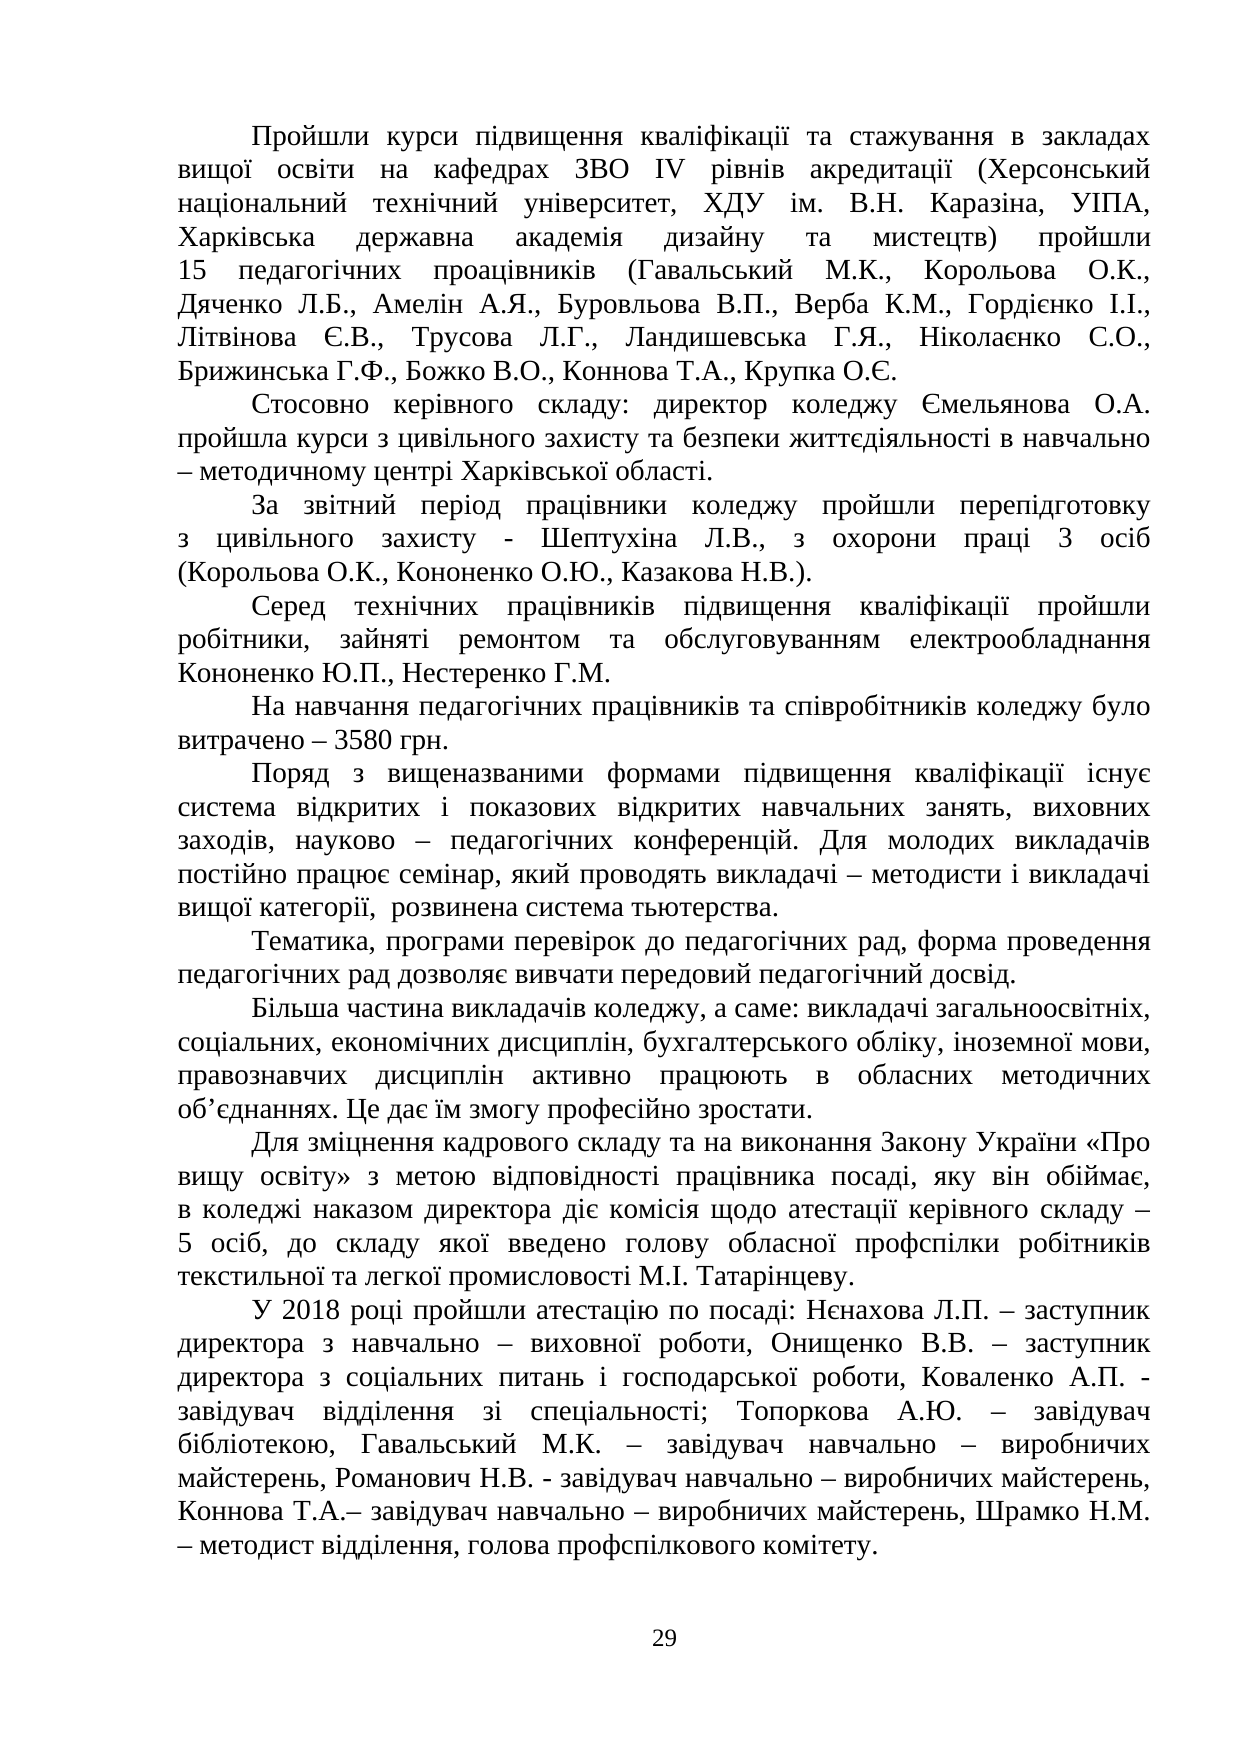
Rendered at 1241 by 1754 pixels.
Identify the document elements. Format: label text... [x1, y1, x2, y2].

text На навчання педагогічних працівників та співробітників коледжу було витрачено – 3580 грн. [177, 688, 1152, 755]
text Для зміцнення кадрового складу та на виконання Закону України «Про вищу освіту» з метою відповідності працівника посаді, яку він обіймає, в коледжі наказом директора діє комісія щодо атестації керівного складу – 5 осіб, до складу якої введено голову обласної профспілки робітників текстильної та легкої промисловості М.І. Татарінцеву. [177, 1124, 1152, 1292]
text Стосовно керівного складу: директор коледжу Ємельянова О.А. пройшла курси з цивільного захисту та безпеки життєдіяльності в навчально – методичному центрі Харківської області. [177, 386, 1152, 487]
text Більша частина викладачів коледжу, а саме: викладачі загальноосвітніх, соціальних, економічних дисциплін, бухгалтерського обліку, іноземної мови, правознавчих дисциплін активно працюють в обласних методичних об’єднаннях. Це дає їм змогу професійно зростати. [177, 990, 1152, 1124]
text За звітний період працівники коледжу пройшли перепідготовку з цивільного захисту - Шептухіна Л.В., з охорони праці 3 осіб (Корольова О.К., Кононенко О.Ю., Казакова Н.В.). [177, 487, 1152, 588]
text Поряд з вищеназваними формами підвищення кваліфікації існує система відкритих і показових відкритих навчальних занять, виховних заходів, науково – педагогічних конференцій. Для молодих викладачів постійно працює семінар, який проводять викладачі – методисти і викладачі вищої категорії, розвинена система тьютерства. [177, 755, 1152, 923]
text Пройшли курси підвищення кваліфікації та стажування в закладах вищої освіти на кафедрах ЗВО ІV рівнів акредитації (Херсонський національний технічний університет, ХДУ ім. В.Н. Каразіна, УІПА, Харківська державна академія дизайну та мистецтв) пройшли 15 педагогічних проацівників (Гавальський М.К., Корольова О.К., Дяченко Л.Б., Амелін А.Я., Буровльова В.П., Верба К.М., Гордієнко І.І., Літвінова Є.В., Трусова Л.Г., Ландишевська Г.Я., Ніколаєнко С.О., Брижинська Г.Ф., Божко В.О., Коннова Т.А., Крупка О.Є. [177, 118, 1152, 386]
text Серед технічних працівників підвищення кваліфікації пройшли робітники, зайняті ремонтом та обслуговуванням електрообладнання Кононенко Ю.П., Нестеренко Г.М. [177, 588, 1152, 688]
text Тематика, програми перевірок до педагогічних рад, форма проведення педагогічних рад дозволяє вивчати передовий педагогічний досвід. [177, 923, 1152, 990]
text У 2018 році пройшли атестацію по посаді: Нєнахова Л.П. – заступник директора з навчально – виховної роботи, Онищенко В.В. – заступник директора з соціальних питань і господарської роботи, Коваленко А.П. - завідувач відділення зі спеціальності; Топоркова А.Ю. – завідувач бібліотекою, Гавальський М.К. – завідувач навчально – виробничих майстерень, Романович Н.В. - завідувач навчально – виробничих майстерень, Коннова Т.А.– завідувач навчально – виробничих майстерень, Шрамко Н.М. – методист відділення, голова профспілкового комітету. [177, 1292, 1152, 1560]
